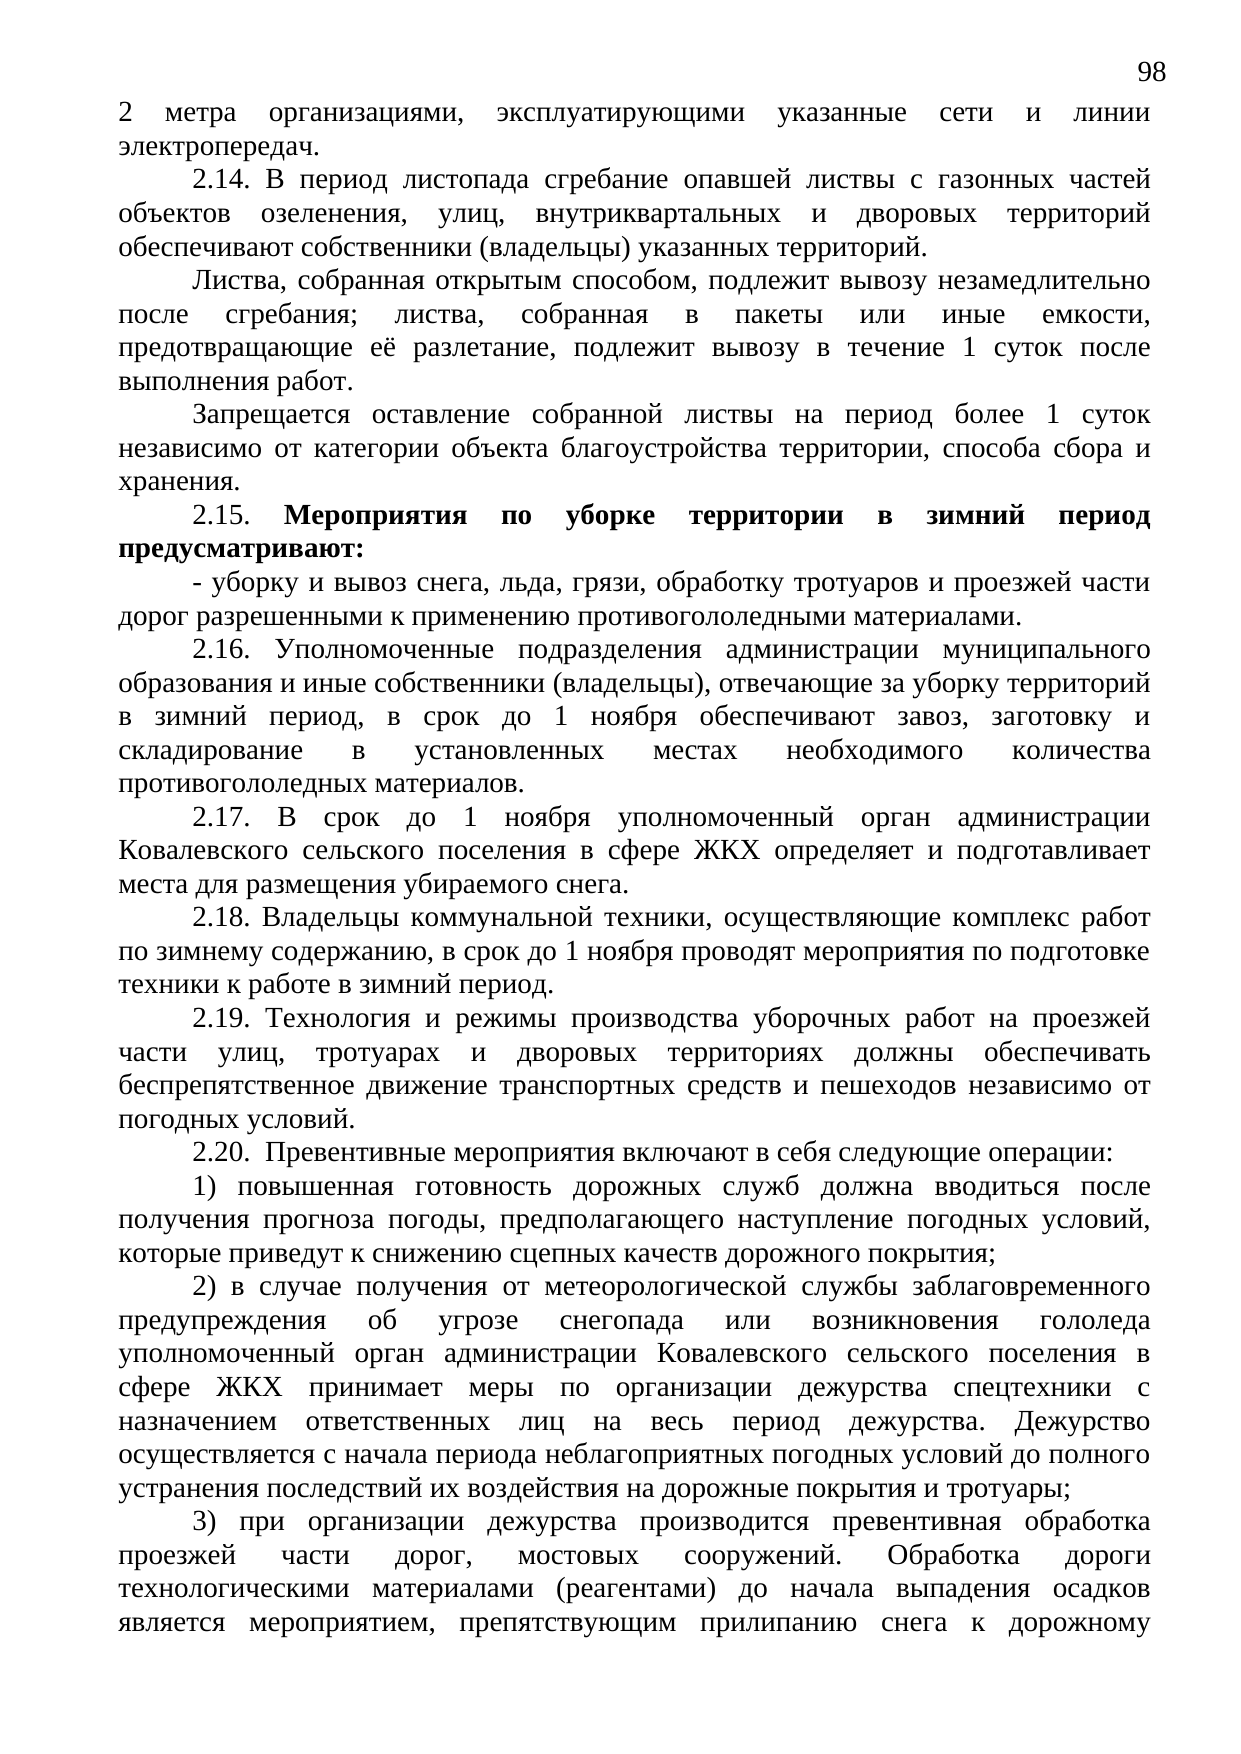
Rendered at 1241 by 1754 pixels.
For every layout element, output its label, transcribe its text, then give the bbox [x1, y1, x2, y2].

text 2.18. Владельцы коммунальной техники, осуществляющие комплекс работ по зимнему содержанию, в срок до 1 ноября проводят мероприятия по подготовке техники к работе в зимний период. [118, 899, 1152, 1000]
text Листва, собранная открытым способом, подлежит вывозу незамедлительно после сгребания; листва, собранная в пакеты или иные емкости, предотвращающие её разлетание, подлежит вывозу в течение 1 суток после выполнения работ. [118, 262, 1152, 396]
text 2) в случае получения от метеорологической службы заблаговременного предупреждения об угрозе снегопада или возникновения гололеда уполномоченный орган администрации Ковалевского сельского поселения в сфере ЖКХ принимает меры по организации дежурства спецтехники с назначением ответственных лиц на весь период дежурства. Дежурство осуществляется с начала периода неблагоприятных погодных условий до полного устранения последствий их воздействия на дорожные покрытия и тротуары; [118, 1268, 1152, 1503]
text 2.14. В период листопада сгребание опавшей листвы с газонных частей объектов озеленения, улиц, внутриквартальных и дворовых территорий обеспечивают собственники (владельцы) указанных территорий. [118, 162, 1152, 262]
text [118, 1503, 1152, 1637]
text - уборку и вывоз снега, льда, грязи, обработку тротуаров и проезжей части дорог разрешенными к применению противогололедными материалами. [118, 564, 1152, 631]
text 2.17. В срок до 1 ноября уполномоченный орган администрации Ковалевского сельского поселения в сфере ЖКХ определяет и подготавливает места для размещения убираемого снега. [118, 799, 1152, 899]
text 2.20. Превентивные мероприятия включают в себя следующие операции: [118, 1134, 1152, 1168]
text 2.19. Технология и режимы производства уборочных работ на проезжей части улиц, тротуарах и дворовых территориях должны обеспечивать беспрепятственное движение транспортных средств и пешеходов независимо от погодных условий. [118, 1000, 1152, 1134]
text 2.16. Уполномоченные подразделения администрации муниципального образования и иные собственники (владельцы), отвечающие за уборку территорий в зимний период, в срок до 1 ноября обеспечивают завоз, заготовку и складирование в установленных местах необходимого количества противогололедных материалов. [118, 631, 1152, 799]
text Запрещается оставление собранной листвы на период более 1 суток независимо от категории объекта благоустройства территории, способа сбора и хранения. [118, 396, 1152, 497]
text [118, 94, 1152, 162]
text 1) повышенная готовность дорожных служб должна вводиться после получения прогноза погоды, предполагающего наступление погодных условий, которые приведут к снижению сцепных качеств дорожного покрытия; [118, 1168, 1152, 1268]
text 2.15. Мероприятия по уборке территории в зимний период предусматривают: [118, 497, 1152, 564]
